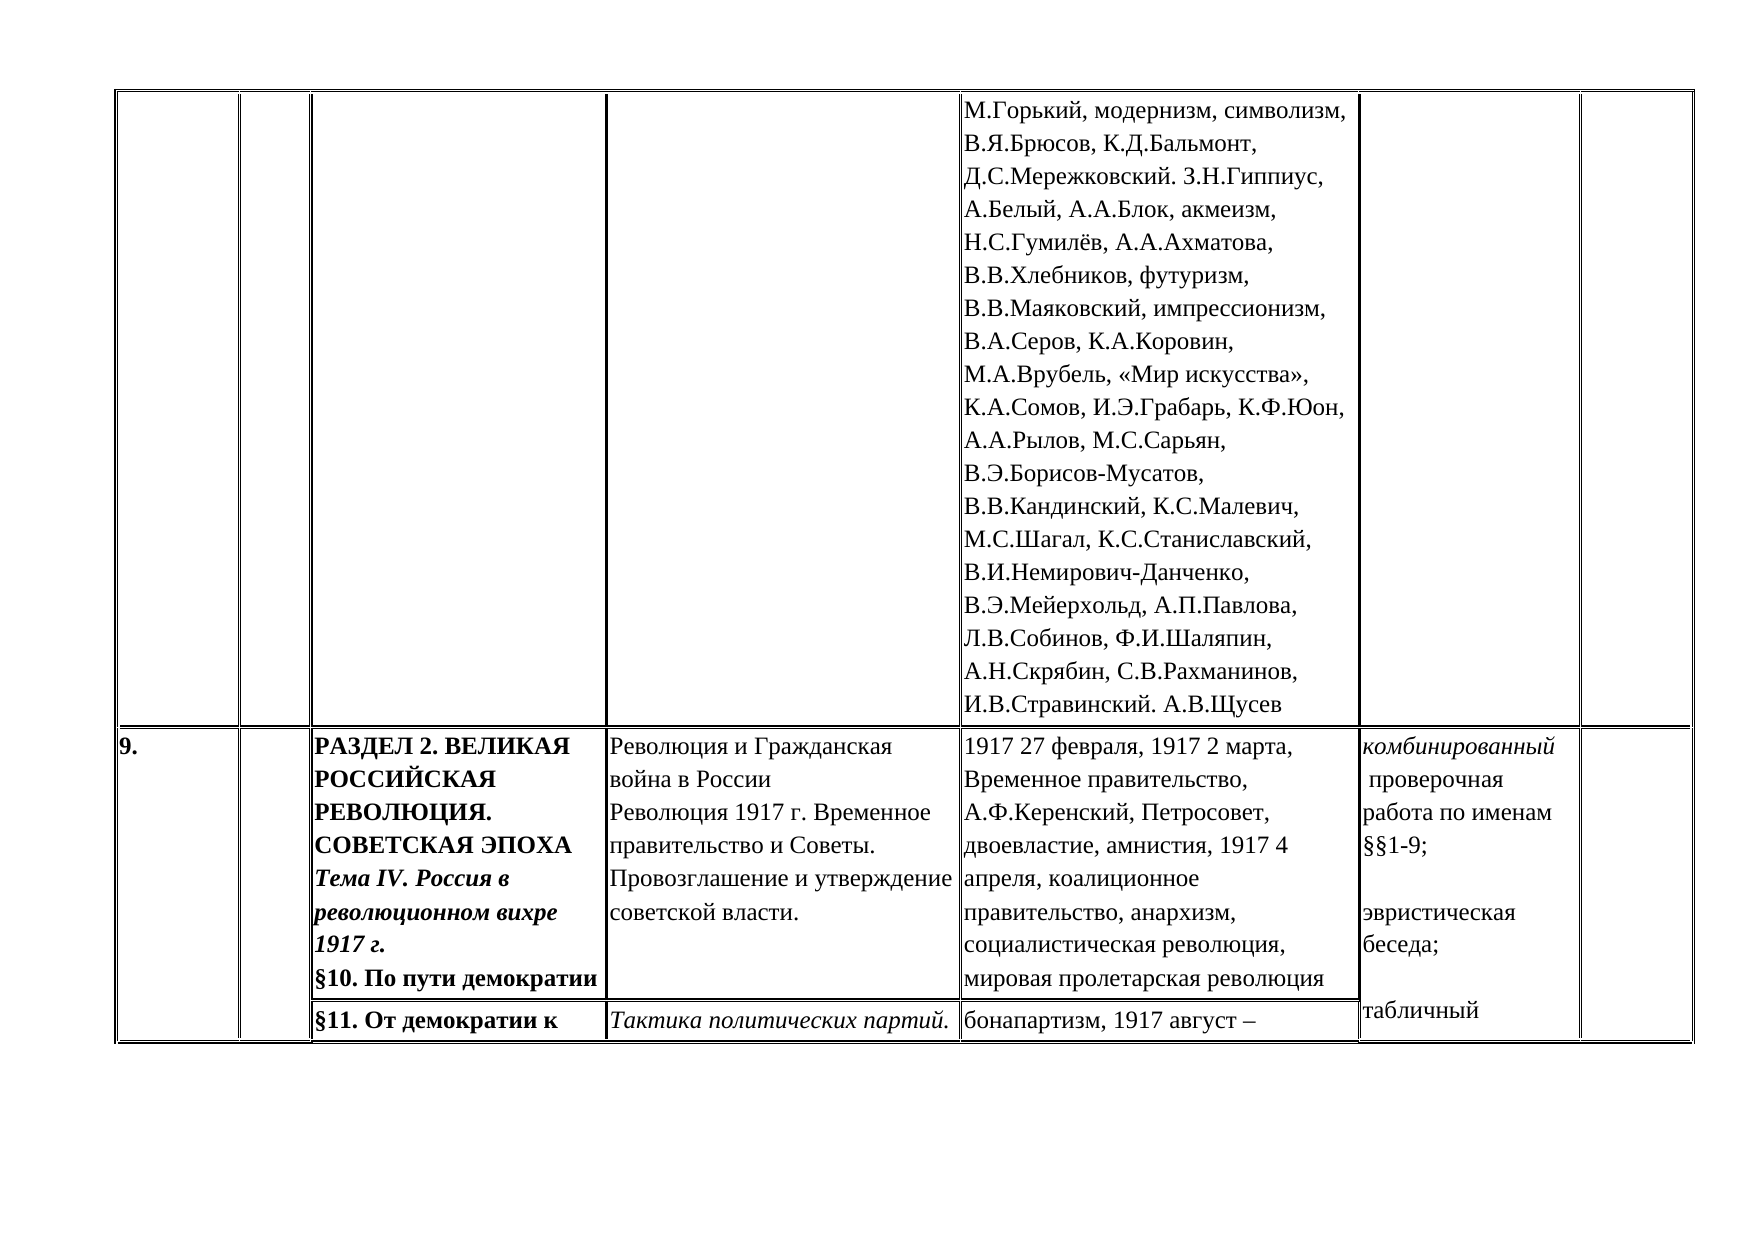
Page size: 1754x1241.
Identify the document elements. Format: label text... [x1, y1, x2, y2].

table_cell РАЗДЕЛ 2. ВЕЛИКАЯ РОССИЙСКАЯ РЕВОЛЮЦИЯ. СОВЕТСКАЯ ЭПОХА Тема IV. Россия в революционном вихре 1917 г. §10. По пути демократии [313, 729, 605, 998]
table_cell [606, 1002, 961, 1040]
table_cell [311, 1002, 606, 1040]
table_cell [1581, 725, 1692, 1040]
table_cell комбинированный проверочная работа по именам §§1-9; эвристическая беседа; табличный практикум «Этапы закрепощения крестьян»(с.136-138) анализ документа с.83-84 [1359, 729, 1581, 1040]
table_cell 7-8. [118, 92, 240, 725]
table_cell [240, 725, 311, 1040]
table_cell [961, 90, 1359, 725]
table_cell Революция и Гражданская война в России Революция 1917 г. Временное правительство и Советы. Провозглашение и утверждение советской власти. [608, 729, 959, 998]
table_cell [240, 90, 311, 725]
table_cell 9. [118, 725, 240, 1040]
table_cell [961, 1002, 1359, 1040]
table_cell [606, 92, 961, 725]
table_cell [311, 92, 606, 725]
table_cell [1581, 92, 1692, 725]
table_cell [1359, 92, 1581, 725]
table_cell 1917 27 февраля, 1917 2 марта, Временное правительство, А.Ф.Керенский, Петросовет, двоевластие, амнистия, 1917 4 апреля, коалиционное правительство, анархизм, социалистическая революция, мировая пролетарская революция [962, 729, 1358, 998]
